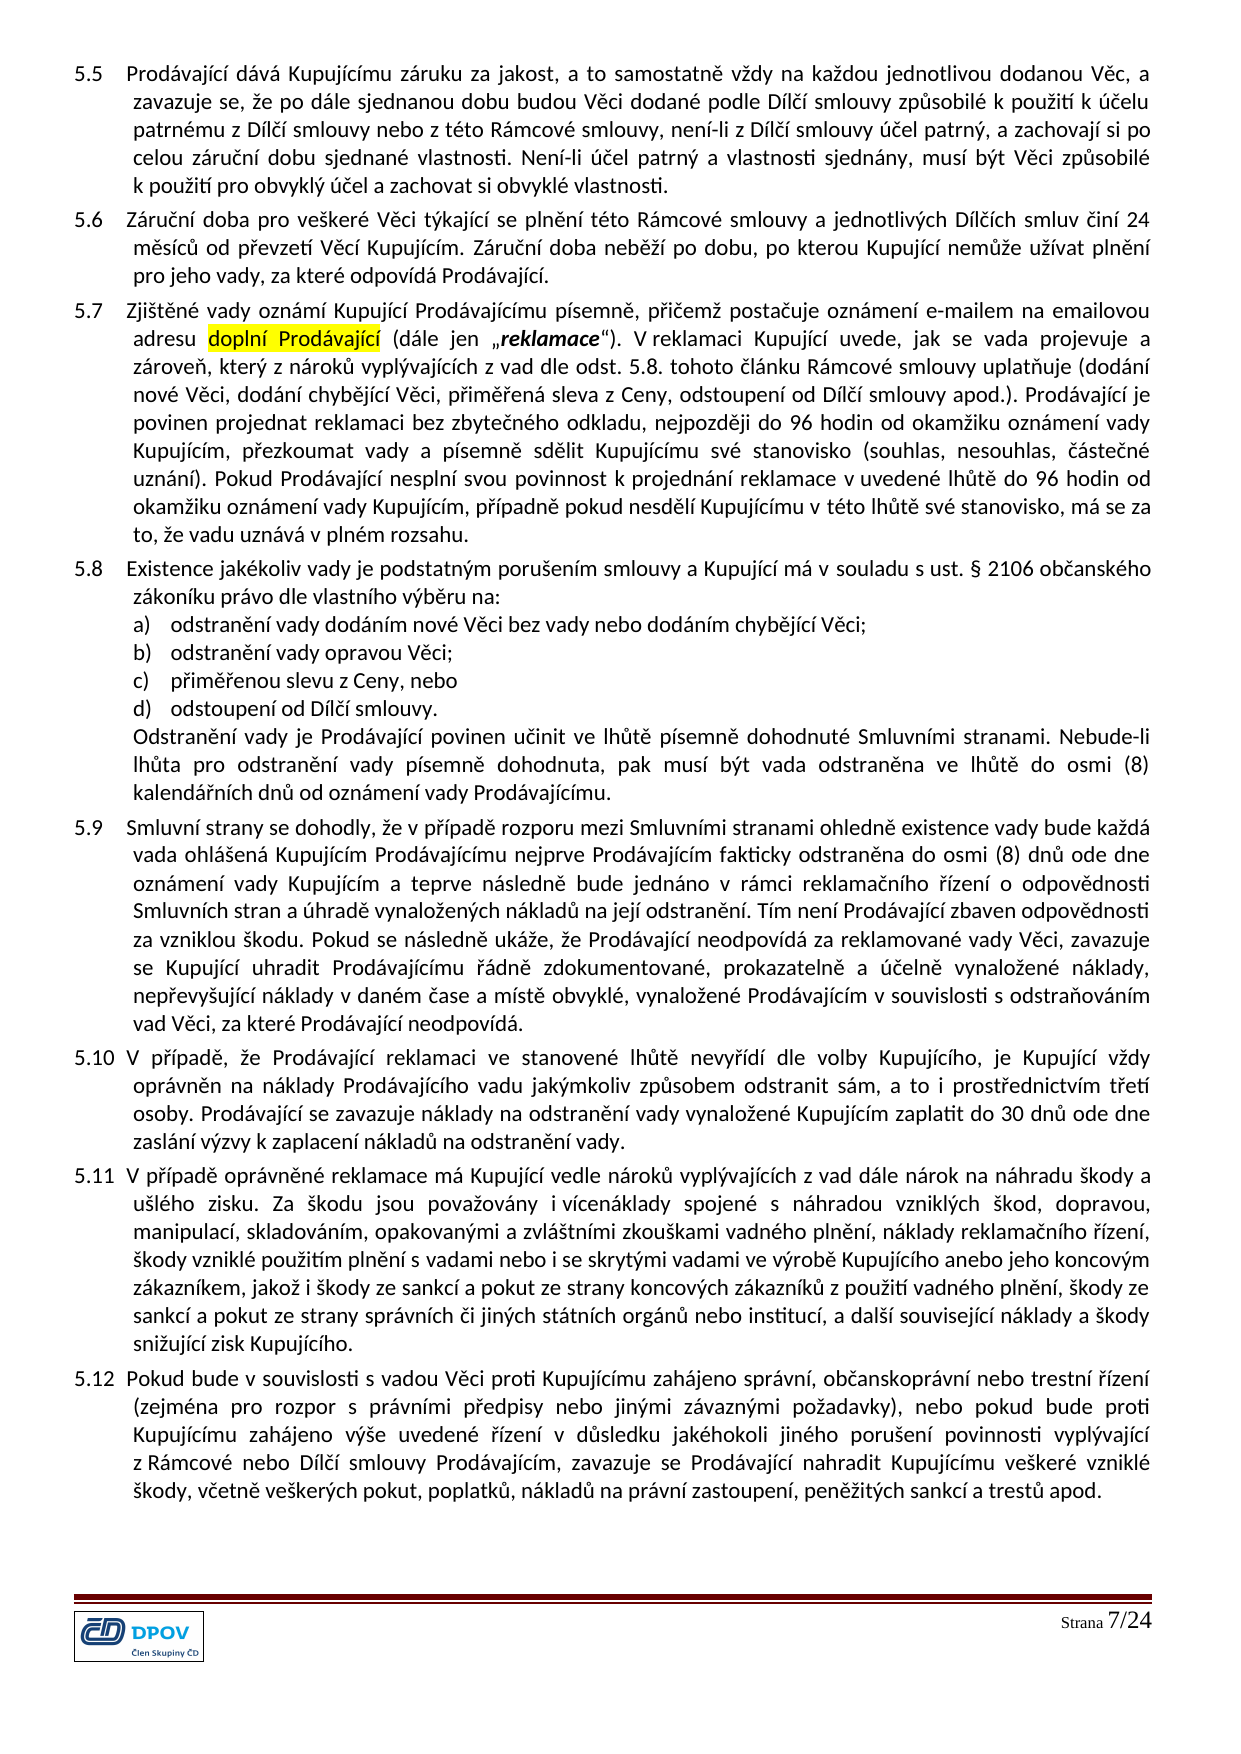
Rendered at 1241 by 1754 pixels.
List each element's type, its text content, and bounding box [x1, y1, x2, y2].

list odstoupení od Dílčí smlouvy. [133, 694, 1152, 722]
list Existence jakékoliv vady je podstatným porušením smlouvy a Kupující má v souladu s ust. § 2106 občanského zákoníku právo dle vlastního výběru na: [74, 554, 1152, 610]
list V případě oprávněné reklamace má Kupující vedle nároků vyplývajících z vad dále nárok na náhradu škody a ušlého zisku. Za škodu jsou považovány i vícenáklady spojené s náhradou vzniklých škod, dopravou, manipulací, skladováním, opakovanými a zvláštními zkouškami vadného plnění, náklady reklamačního řízení, škody vzniklé použitím plnění s vadami nebo i se skrytými vadami ve výrobě Kupujícího anebo jeho koncovým zákazníkem, jakož i škody ze sankcí a pokut ze strany koncových zákazníků z použití vadného plnění, škody ze sankcí a pokut ze strany správních či jiných státních orgánů nebo institucí, a další související náklady a škody snižující zisk Kupujícího. [74, 1161, 1152, 1357]
text Odstranění vady je Prodávající povinen učinit ve lhůtě písemně dohodnuté Smluvními stranami. Nebude-li lhůta pro odstranění vady písemně dohodnuta, pak musí být vada odstraněna ve lhůtě do osmi (8) kalendářních dnů od oznámení vady Prodávajícímu. [133, 722, 1152, 806]
picture [75, 1612, 203, 1661]
text c) přiměřenou slevu z Ceny, nebo [133, 666, 1152, 694]
list Prodávající dává Kupujícímu záruku za jakost, a to samostatně vždy na každou jednotlivou dodanou Věc, a zavazuje se, že po dále sjednanou dobu budou Věci dodané podle Dílčí smlouvy způsobilé k použití k účelu patrnému z Dílčí smlouvy nebo z této Rámcové smlouvy, není-li z Dílčí smlouvy účel patrný, a zachovají si po celou záruční dobu sjednané vlastnosti. Není-li účel patrný a vlastnosti sjednány, musí být Věci způsobilé k použití pro obvyklý účel a zachovat si obvyklé vlastnosti. [74, 59, 1152, 199]
list odstranění vady dodáním nové Věci bez vady nebo dodáním chybějící Věci; [133, 610, 1152, 638]
list Zjištěné vady oznámí Kupující Prodávajícímu písemně, přičemž postačuje oznámení e-mailem na emailovou adresu doplní Prodávající (dále jen „reklamace“). V reklamaci Kupující uvede, jak se vada projevuje a zároveň, který z nároků vyplývajících z vad dle odst. 5.8. tohoto článku Rámcové smlouvy uplatňuje (dodání nové Věci, dodání chybějící Věci, přiměřená sleva z Ceny, odstoupení od Dílčí smlouvy apod.). Prodávající je povinen projednat reklamaci bez zbytečného odkladu, nejpozději do 96 hodin od okamžiku oznámení vady Kupujícím, přezkoumat vady a písemně sdělit Kupujícímu své stanovisko (souhlas, nesouhlas, částečné uznání). Pokud Prodávající nesplní svou povinnost k projednání reklamace v uvedené lhůtě do 96 hodin od okamžiku oznámení vady Kupujícím, případně pokud nesdělí Kupujícímu v této lhůtě své stanovisko, má se za to, že vadu uznává v plném rozsahu. [74, 296, 1152, 548]
list b) odstranění vady opravou Věci; [133, 638, 1152, 666]
list Smluvní strany se dohodly, že v případě rozporu mezi Smluvními stranami ohledně existence vady bude každá vada ohlášená Kupujícím Prodávajícímu nejprve Prodávajícím fakticky odstraněna do osmi (8) dnů ode dne oznámení vady Kupujícím a teprve následně bude jednáno v rámci reklamačního řízení o odpovědnosti Smluvních stran a úhradě vynaložených nákladů na její odstranění. Tím není Prodávající zbaven odpovědnosti za vzniklou škodu. Pokud se následně ukáže, že Prodávající neodpovídá za reklamované vady Věci, zavazuje se Kupující uhradit Prodávajícímu řádně zdokumentované, prokazatelně a účelně vynaložené náklady, nepřevyšující náklady v daném čase a místě obvyklé, vynaložené Prodávajícím v souvislosti s odstraňováním vad Věci, za které Prodávající neodpovídá. [74, 813, 1152, 1037]
list V případě, že Prodávající reklamaci ve stanovené lhůtě nevyřídí dle volby Kupujícího, je Kupující vždy oprávněn na náklady Prodávajícího vadu jakýmkoliv způsobem odstranit sám, a to i prostřednictvím třetí osoby. Prodávající se zavazuje náklady na odstranění vady vynaložené Kupujícím zaplatit do 30 dnů ode dne zaslání výzvy k zaplacení nákladů na odstranění vady. [74, 1043, 1152, 1155]
list Pokud bude v souvislosti s vadou Věci proti Kupujícímu zahájeno správní, občanskoprávní nebo trestní řízení (zejména pro rozpor s právními předpisy nebo jinými závaznými požadavky), nebo pokud bude proti Kupujícímu zahájeno výše uvedené řízení v důsledku jakéhokoli jiného porušení povinnosti vyplývající z Rámcové nebo Dílčí smlouvy Prodávajícím, zavazuje se Prodávající nahradit Kupujícímu veškeré vzniklé škody, včetně veškerých pokut, poplatků, nákladů na právní zastoupení, peněžitých sankcí a trestů apod. [74, 1364, 1152, 1504]
list Záruční doba pro veškeré Věci týkající se plnění této Rámcové smlouvy a jednotlivých Dílčích smluv činí 24 měsíců od převzetí Věcí Kupujícím. Záruční doba neběží po dobu, po kterou Kupující nemůže užívat plnění pro jeho vady, za které odpovídá Prodávající. [74, 205, 1152, 289]
